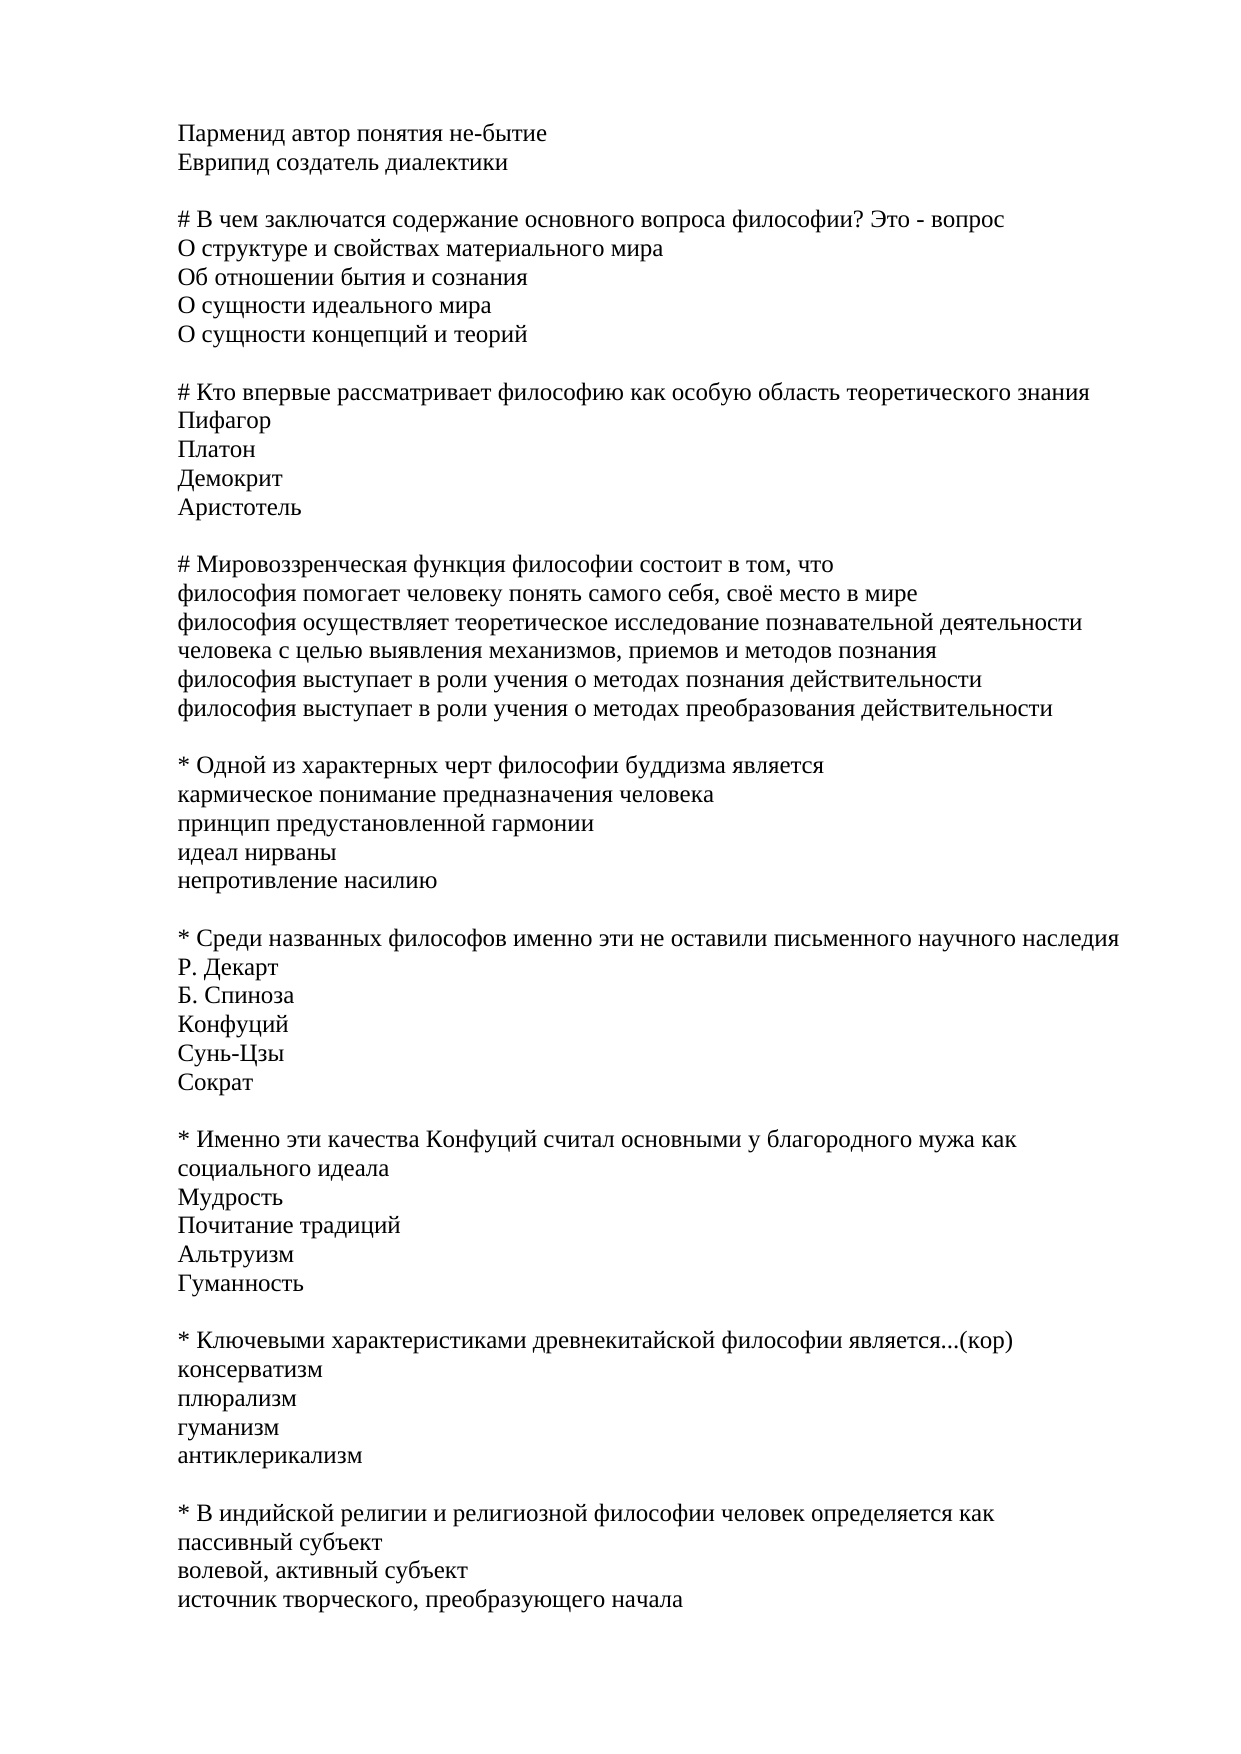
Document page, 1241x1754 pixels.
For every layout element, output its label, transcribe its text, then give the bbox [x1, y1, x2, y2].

text источник творческого, преобразующего начала [177, 1584, 1152, 1613]
text * Именно эти качества Конфуций считал основными у благородного мужа как социального идеала [177, 1124, 1152, 1182]
text Сократ [177, 1067, 1152, 1096]
text Платон [177, 434, 1152, 463]
text Альтруизм [177, 1239, 1152, 1268]
text волевой, активный субъект [177, 1556, 1152, 1584]
text О структуре и свойствах материального мира [177, 233, 1152, 262]
text идеал нирваны [177, 837, 1152, 866]
text Р. Декарт [177, 952, 1152, 981]
text Сунь-Цзы [177, 1038, 1152, 1067]
text * Одной из характерных черт философии буддизма является [177, 751, 1152, 779]
text кармическое понимание предназначения человека [177, 779, 1152, 808]
text * Среди названных философов именно эти не оставили письменного научного наследия [177, 923, 1152, 952]
text философия выступает в роли учения о методах познания действительности [177, 664, 1152, 693]
text пассивный субъект [177, 1527, 1152, 1556]
text Еврипид создатель диалектики [177, 147, 1152, 176]
text гуманизм [177, 1412, 1152, 1441]
text Пифагор [177, 406, 1152, 434]
text Парменид автор понятия не-бытие [177, 118, 1152, 147]
text # В чем заключатся содержание основного вопроса философии? Это - вопрос [177, 204, 1152, 233]
text Об отношении бытия и сознания [177, 262, 1152, 291]
text философия выступает в роли учения о методах преобразования действительности [177, 693, 1152, 722]
text непротивление насилию [177, 866, 1152, 894]
text философия помогает человеку понять самого себя, своё место в мире [177, 578, 1152, 607]
text плюрализм [177, 1383, 1152, 1412]
text Аристотель [177, 492, 1152, 521]
text Почитание традиций [177, 1211, 1152, 1239]
text Б. Спиноза [177, 981, 1152, 1009]
text Мудрость [177, 1182, 1152, 1211]
text принцип предустановленной гармонии [177, 808, 1152, 837]
text Конфуций [177, 1009, 1152, 1038]
text О сущности идеального мира [177, 291, 1152, 319]
text # Мировоззренческая функция философии состоит в том, что [177, 549, 1152, 578]
text Гуманность [177, 1268, 1152, 1297]
text антиклерикализм [177, 1441, 1152, 1469]
text философия осуществляет теоретическое исследование познавательной деятельности человека с целью выявления механизмов, приемов и методов познания [177, 607, 1152, 664]
text Демокрит [177, 463, 1152, 492]
text консерватизм [177, 1354, 1152, 1383]
text О сущности концепций и теорий [177, 319, 1152, 348]
text * Ключевыми характеристиками древнекитайской философии является...(кор) [177, 1326, 1152, 1354]
text * В индийской религии и религиозной философии человек определяется как [177, 1498, 1152, 1527]
text # Кто впервые рассматривает философию как особую область теоретического знания [177, 377, 1152, 406]
